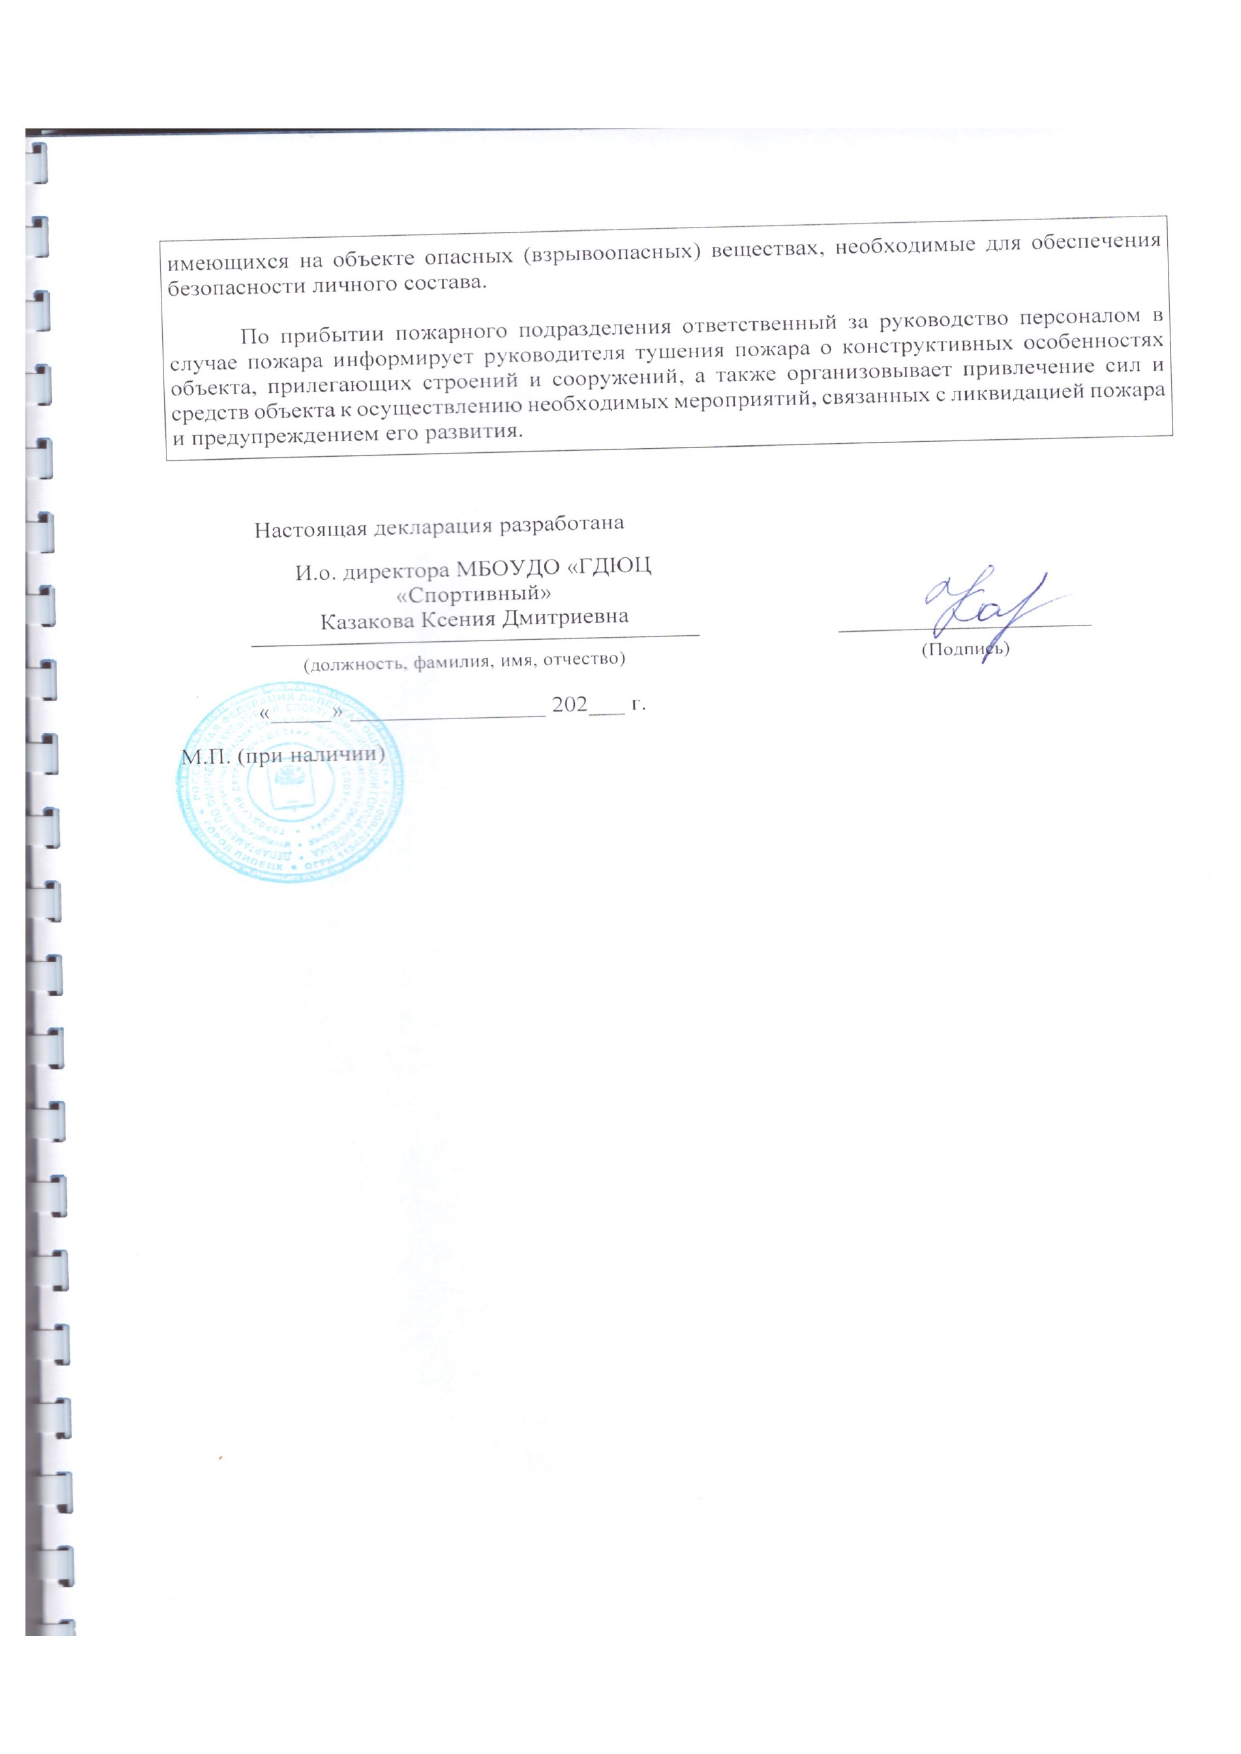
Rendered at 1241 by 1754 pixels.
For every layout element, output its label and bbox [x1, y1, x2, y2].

picture [14, 118, 1222, 1636]
